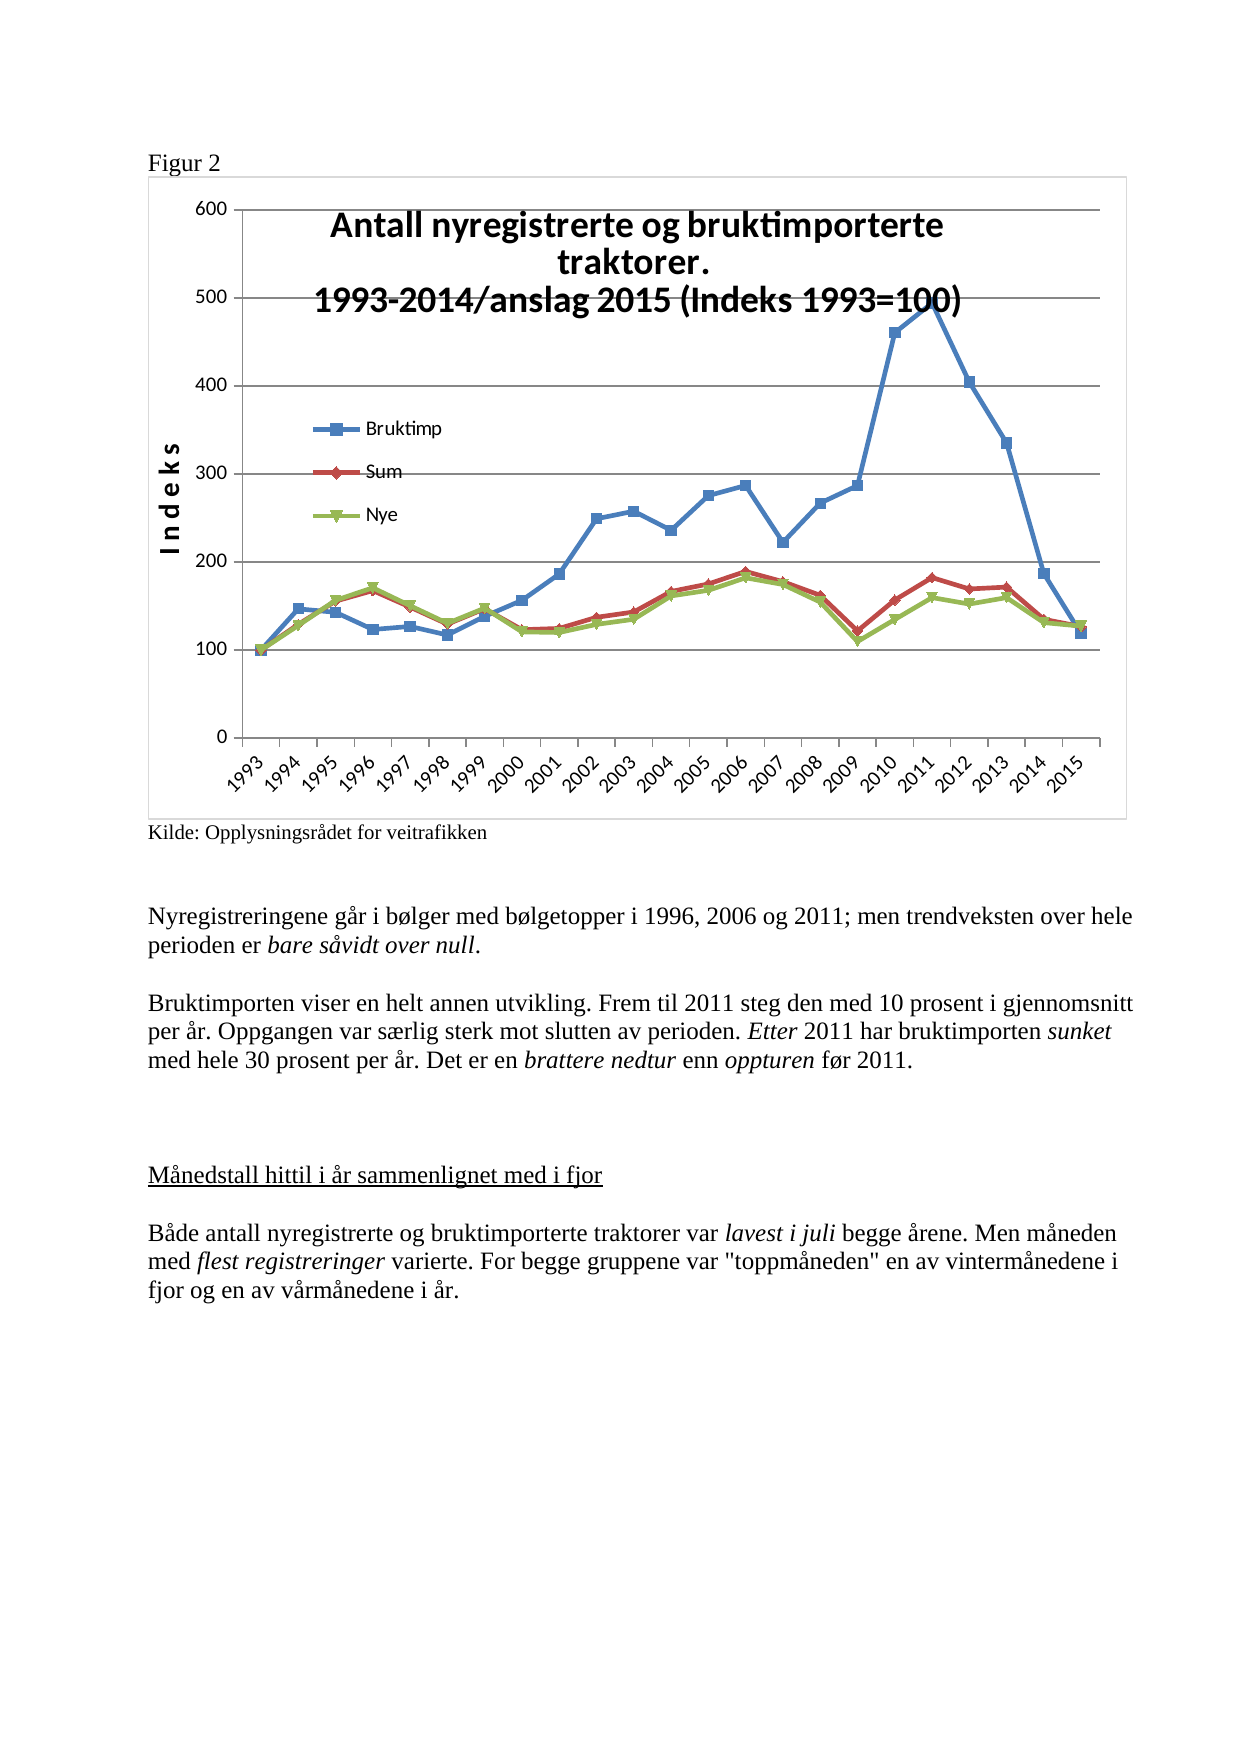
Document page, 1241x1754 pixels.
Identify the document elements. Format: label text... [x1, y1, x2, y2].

text Nyregistreringene går i bølger med bølgetopper i 1996, 2006 og 2011; men trendveksten over hele perioden er bare såvidt over null. [148, 901, 1137, 959]
text Kilde: Opplysningsrådet for veitrafikken [148, 820, 1137, 844]
text Både antall nyregistrerte og bruktimporterte traktorer var lavest i juli begge årene. Men måneden med flest registreringer varierte. For begge gruppene var "toppmåneden" en av vintermånedene i fjor og en av vårmånedene i år. [148, 1218, 1137, 1304]
text Månedstall hittil i år sammenlignet med i fjor [148, 1160, 1137, 1189]
text Bruktimporten viser en helt annen utvikling. Frem til 2011 steg den med 10 prosent i gjennomsnitt per år. Oppgangen var særlig sterk mot slutten av perioden. Etter 2011 har bruktimporten sunket med hele 30 prosent per år. Det er en brattere nedtur enn oppturen før 2011. [148, 988, 1137, 1074]
text Figur 2 [148, 148, 1137, 176]
